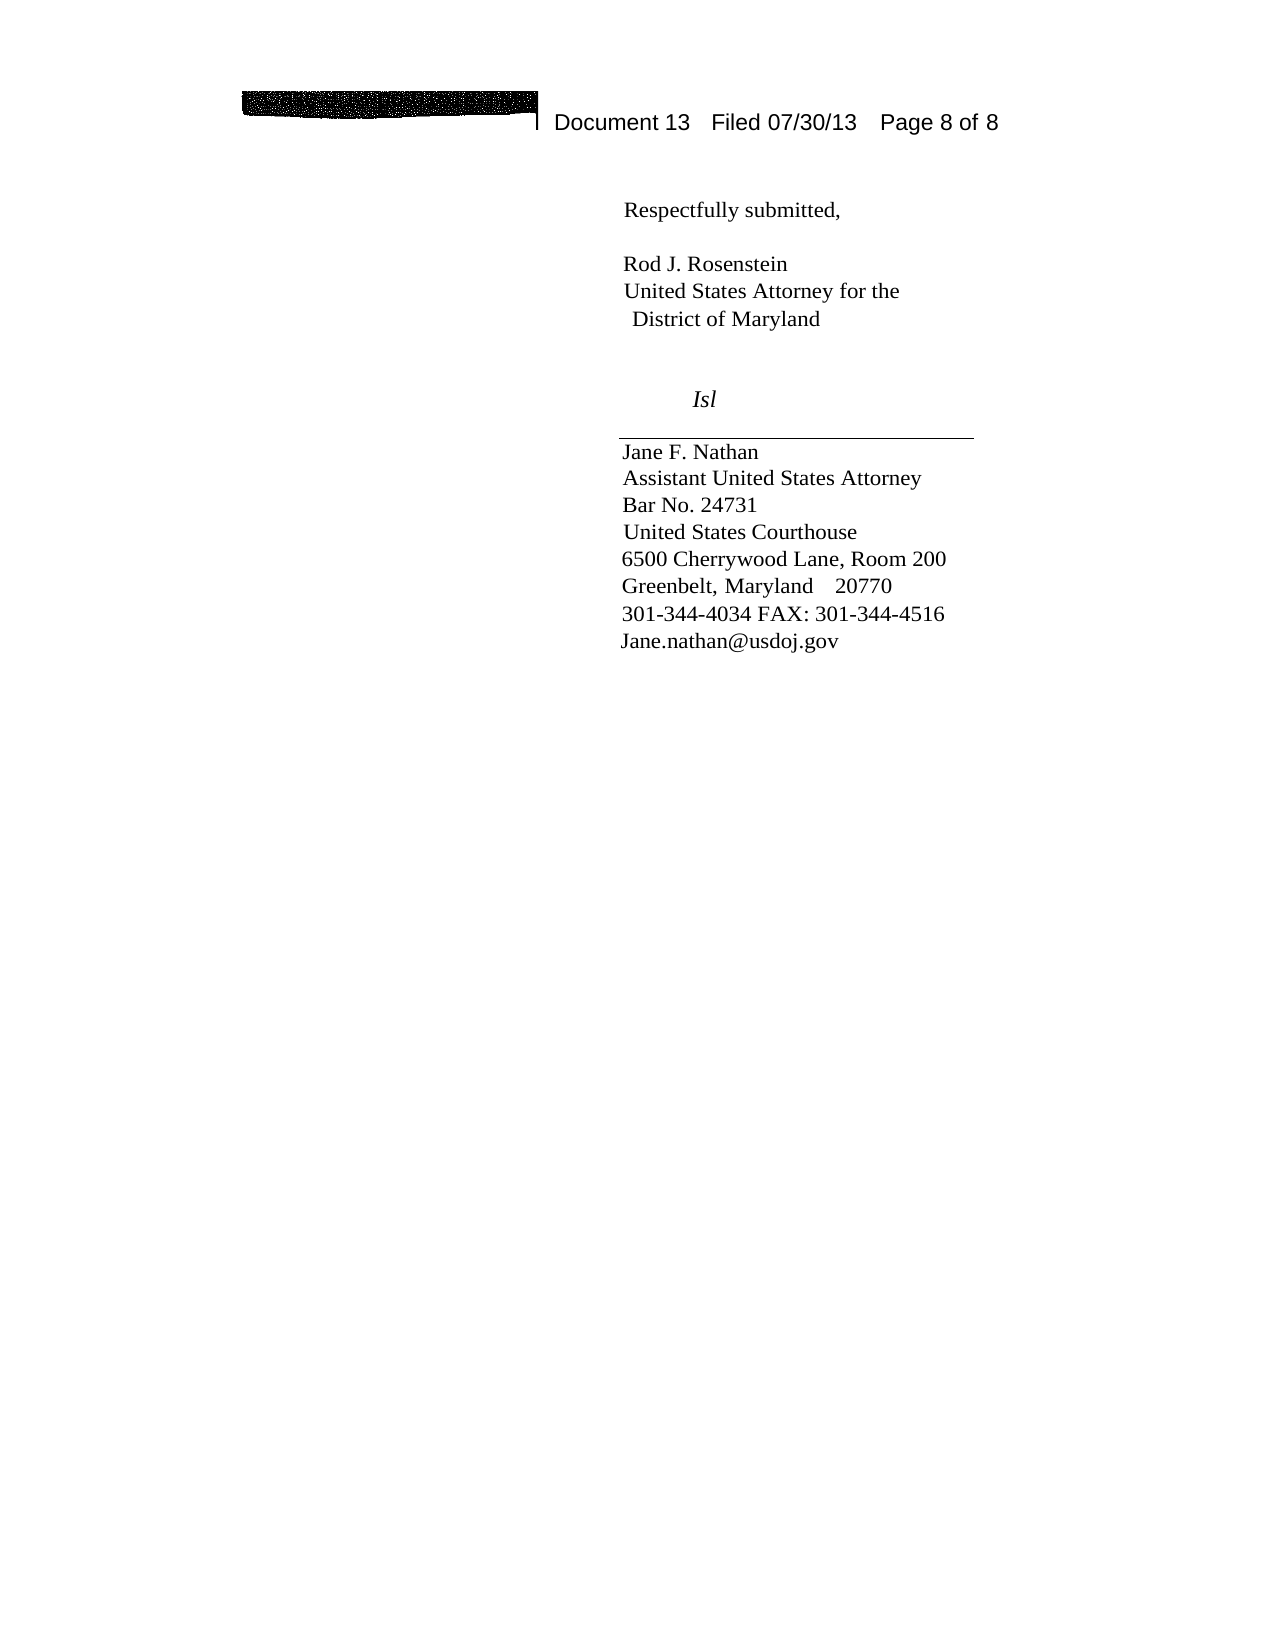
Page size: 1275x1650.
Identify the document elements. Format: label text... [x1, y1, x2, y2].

text 301-344-4034 FAX: 301-344-4516 [622, 601, 1102, 626]
text Respectfully submitted, Rod J. Rosenstein [623, 168, 878, 276]
text Assistant United States Attorney Bar No. 24731 [622, 465, 954, 517]
text Greenbelt, Maryland 20770 [622, 573, 1102, 598]
text Isl [692, 385, 1102, 412]
text Jane F. Nathan [622, 434, 1102, 464]
text 6500 Cherrywood Lane, Room 200 [621, 546, 1102, 571]
picture [241, 91, 539, 130]
text United States Courthouse [623, 519, 1102, 544]
text United States Attorney for the District of Maryland [624, 278, 954, 331]
text Jane.nathan@usdoj.gov [620, 628, 1102, 653]
